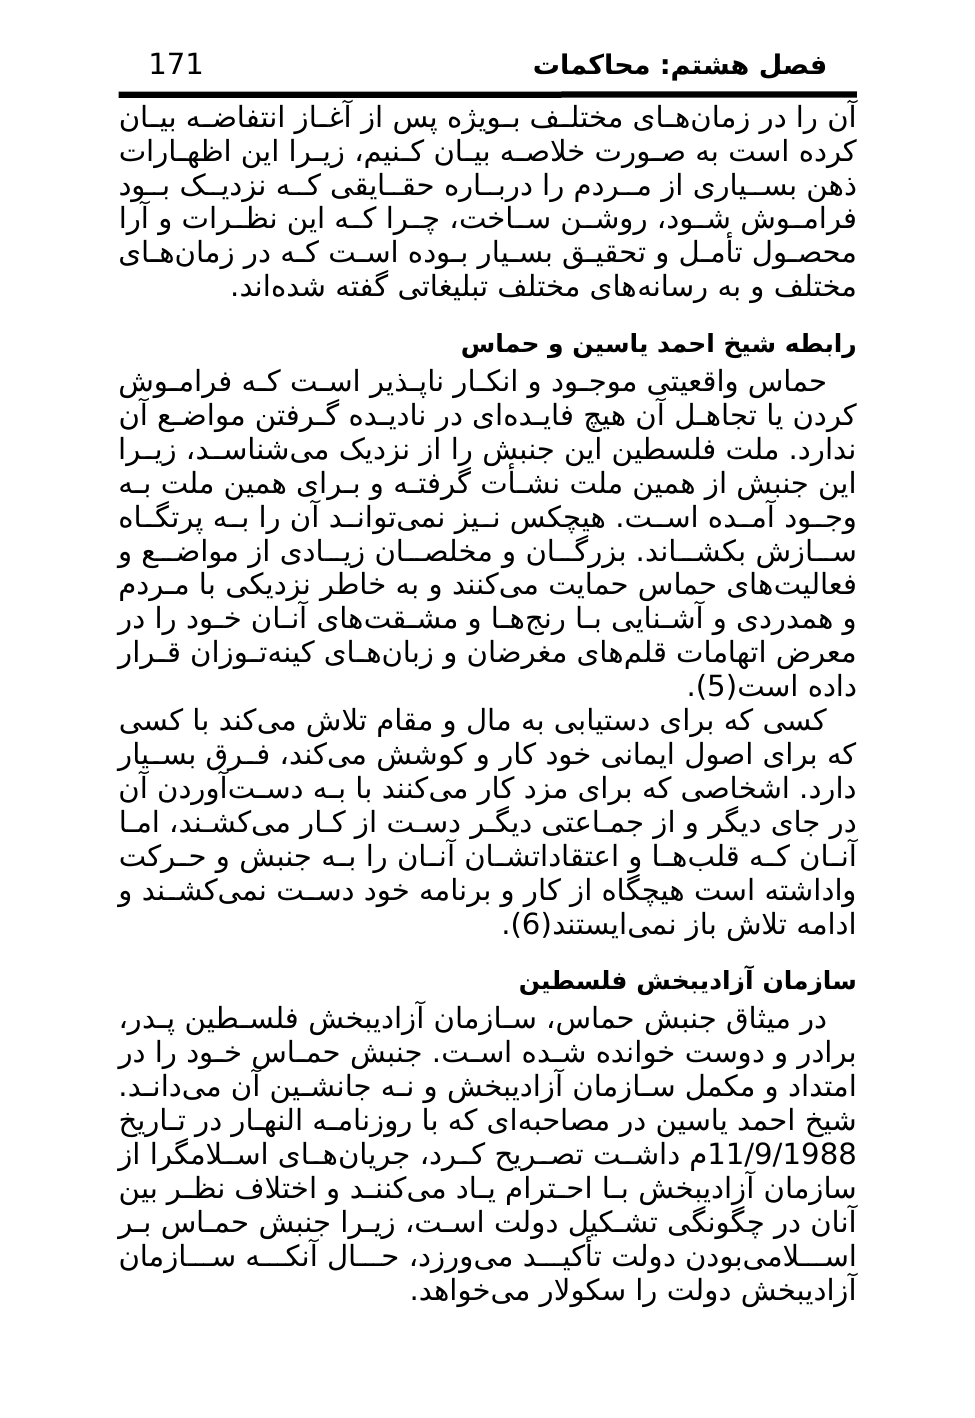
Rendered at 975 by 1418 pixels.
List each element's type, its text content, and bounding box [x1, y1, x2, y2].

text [118, 100, 857, 304]
text سازمان آزادیبخش فلسطین [118, 966, 857, 996]
text در میثاق جنبش حماس، سازمان آزادیبخش فلسطین پدر، برادر و دوست خوانده شده است. جنبش حماس خود را در امتداد و مکمل سازمان آزادیبخش و نه جانشین آن می‌داند. شیخ احمد یاسین در مصاحبه‌ای که با روزنامه النهار در تاریخ 11/9/1988م داشت تصریح کرد، جریان‌های اسلامگرا از سازمان آزادیبخش با احترام یاد می‌کنند و اختلاف نظر بین آنان در چگونگی تشکیل دولت است، زیرا جنبش حماس بر اسلامی‌بودن دولت تأکید می‌ورزد، حال آنکه سازمان آزادیبخش دولت را سکولار می‌خواهد. [118, 1002, 857, 1307]
text کسی که برای دستیابی به مال و مقام تلاش می‌کند با کسی که برای اصول ایمانی خود کار و کوشش می‌کند، فرق بسیار دارد. اشخاصی که برای مزد کار می‌کنند با به دست‌آوردن آن در جای دیگر و از جماعتی دیگر دست از کار می‌کشند، اما آنان که قلب‌ها و اعتقاداتشان آنان را به جنبش و حرکت واداشته است هیچگاه از کار و برنامه خود دست نمی‌کشند و ادامه تلاش باز نمی‌ایستند(6). [118, 704, 857, 941]
text حماس واقعیتی موجود و انکار ناپذیر است که فراموش کردن یا تجاهل آن هیچ فایده‌ای در نادیده گرفتن مواضع آن ندارد. ملت فلسطین این جنبش را از نزدیک می‌شناسد، زیرا این جنبش از همین ملت نشأت گرفته و برای همین ملت به وجود آمده است. هیچکس نیز نمی‌تواند آن را به پرتگاه سازش بکشاند. بزرگان و مخلصان زیادی از مواضع و فعالیت‌های حماس حمایت می‌کنند و به خاطر نزدیکی با مردم و همدردی و آشنایی با رنج‌ها و مشقت‌های آنان خود را در معرض اتهامات قلم‌های مغرضان و زبان‌های کینه‌توزان قرار داده است(5). [118, 364, 857, 704]
text رابطه شیخ احمد یاسین و حماس [118, 329, 857, 358]
